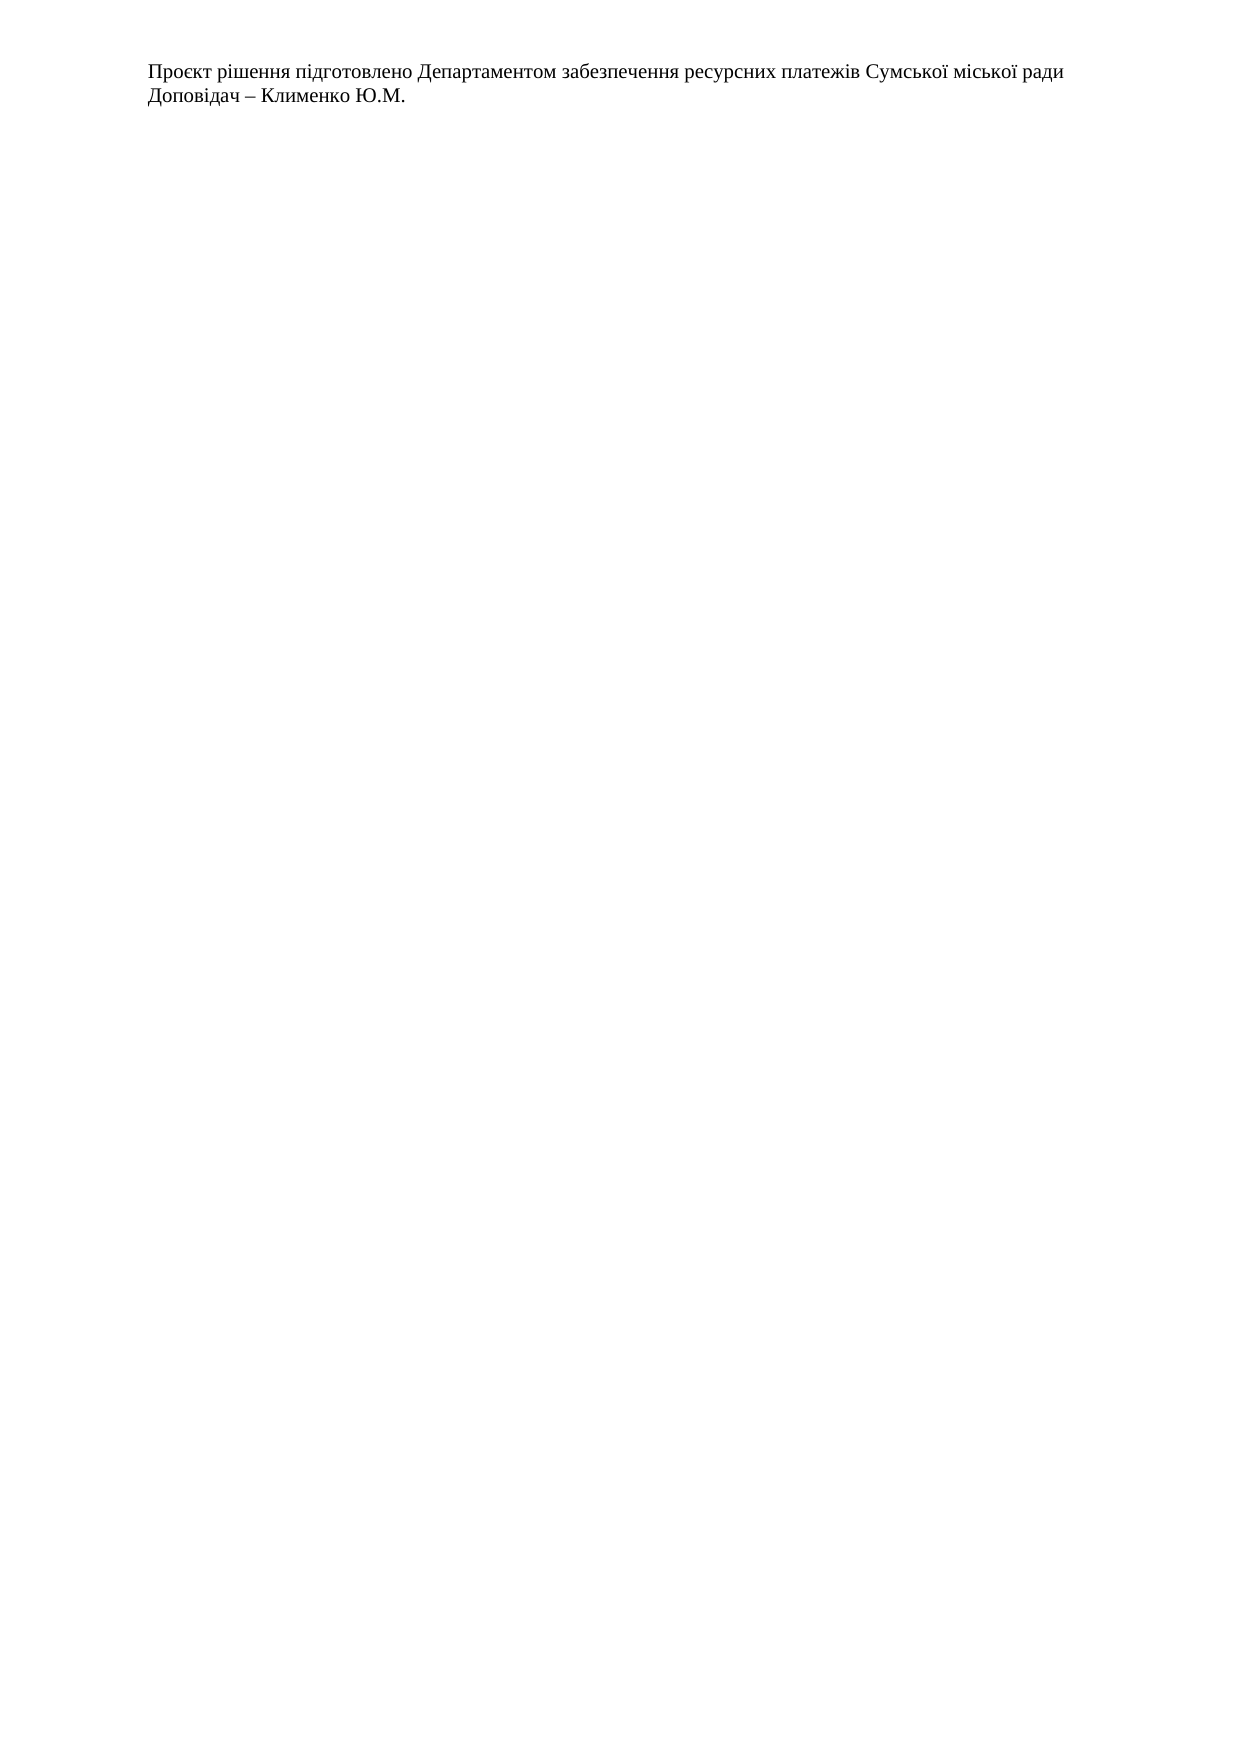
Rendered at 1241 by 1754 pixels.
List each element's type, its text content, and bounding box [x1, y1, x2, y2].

text Доповідач – Клименко Ю.М. [148, 83, 1163, 107]
text Проєкт рішення підготовлено Департаментом забезпечення ресурсних платежів Сумської міської ради [148, 59, 1163, 83]
